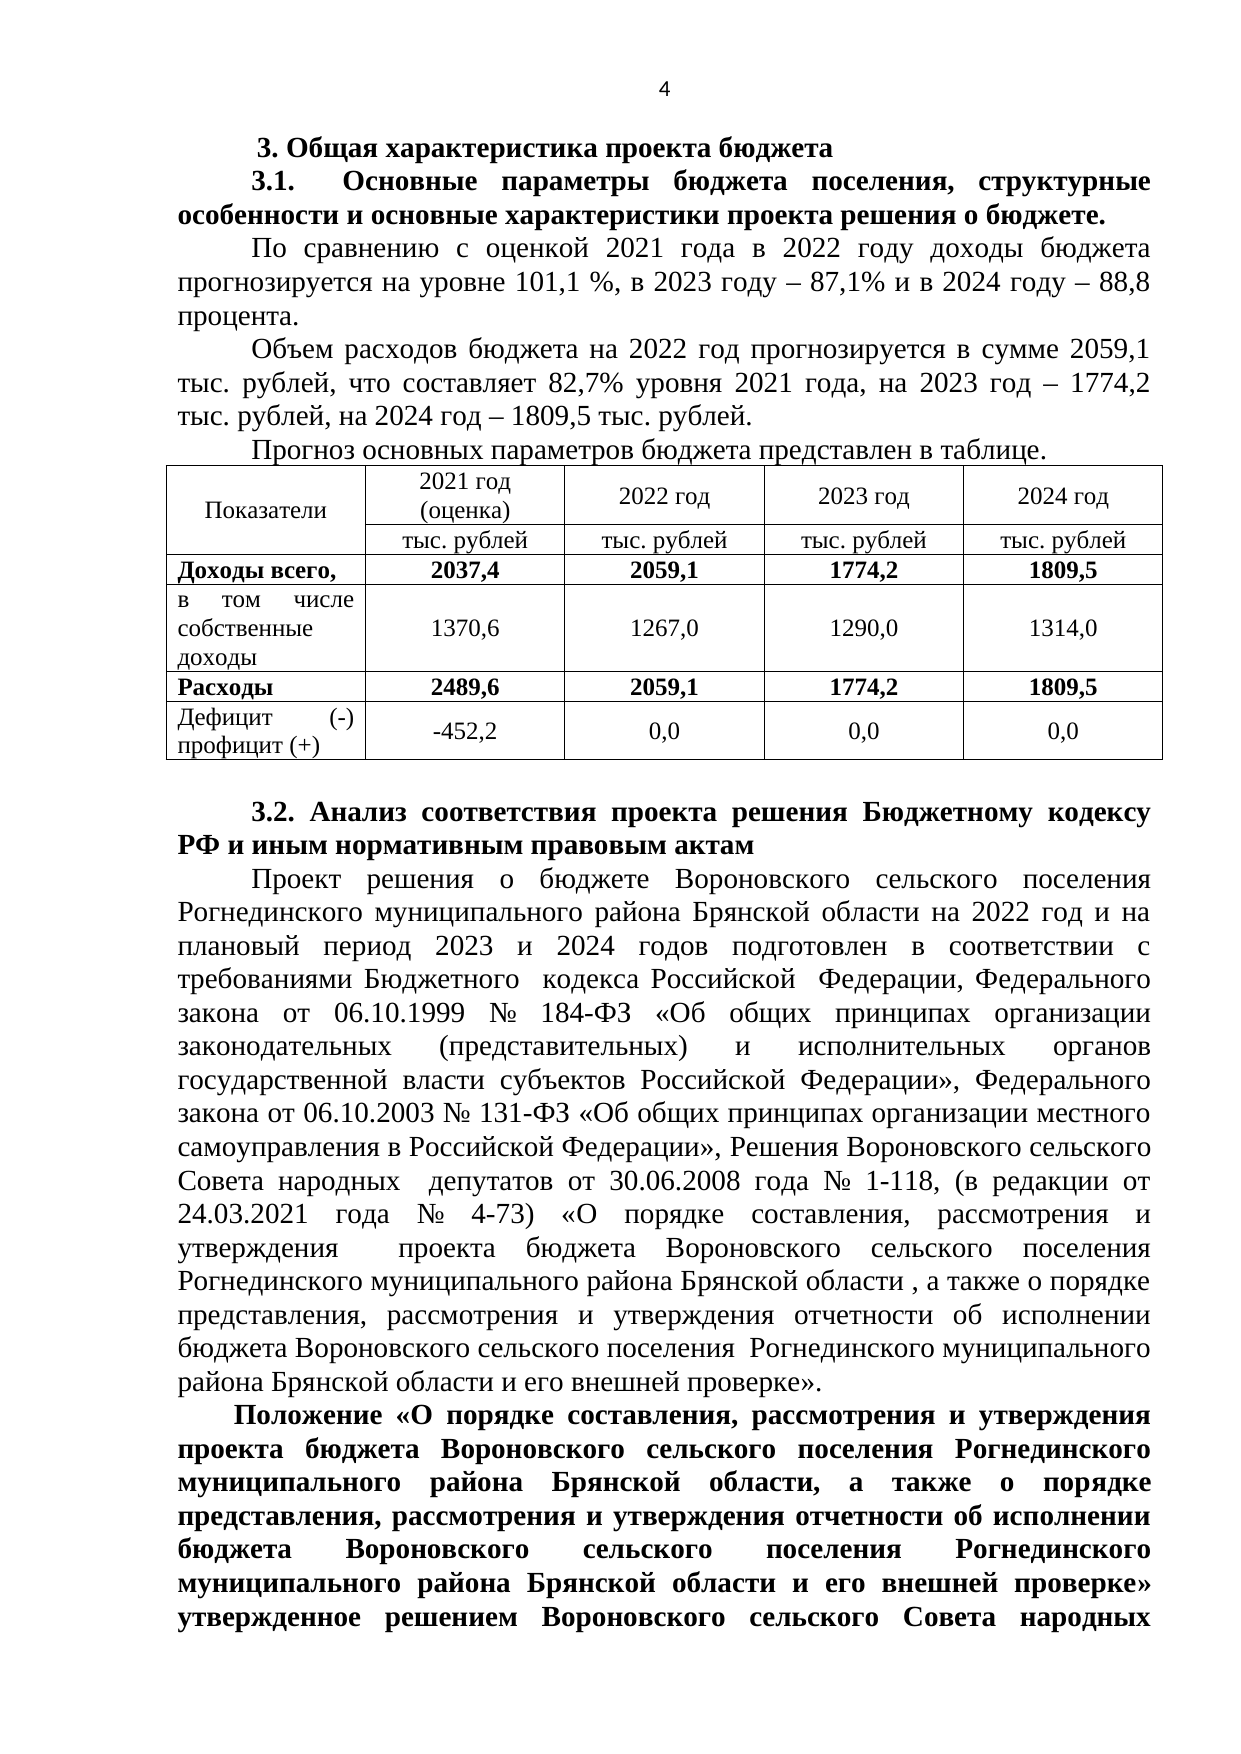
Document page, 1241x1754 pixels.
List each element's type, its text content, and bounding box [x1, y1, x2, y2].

table_cell тыс. рублей [765, 525, 963, 554]
text Объем расходов бюджета на 2022 год прогнозируется в сумме 2059,1 тыс. рублей, что составляет 82,7% уровня 2021 года, на 2023 год – 1774,2 тыс. рублей, на 2024 год – 1809,5 тыс. рублей. [177, 331, 1152, 432]
table_cell 0,0 [964, 702, 1162, 759]
table_cell 1809,5 [964, 555, 1162, 583]
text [177, 1397, 1152, 1632]
text 3.1. Основные параметры бюджета поселения, структурные особенности и основные характеристики проекта решения о бюджете. [177, 163, 1152, 231]
table_cell 1267,0 [565, 585, 764, 671]
table_cell тыс. рублей [366, 525, 564, 554]
table_cell в том числе собственные доходы [167, 585, 365, 671]
table_cell тыс. рублей [964, 525, 1162, 554]
table_header Показатели [167, 466, 365, 554]
text Прогноз основных параметров бюджета представлен в таблице. [177, 432, 1152, 465]
text 3.2. Анализ соответствия проекта решения Бюджетному кодексу РФ и иным нормативным правовым актам [177, 794, 1152, 861]
table_cell 1290,0 [765, 585, 963, 671]
table_cell Доходы всего, [167, 555, 365, 583]
table_cell 2037,4 [366, 555, 564, 583]
table_cell тыс. рублей [565, 525, 764, 554]
table_cell 0,0 [565, 702, 764, 759]
table_cell 1370,6 [366, 585, 564, 671]
table_cell Дефицит (-) профицит (+) [167, 702, 365, 759]
table_cell -452,2 [366, 702, 564, 759]
table_header 2023 год [765, 466, 963, 524]
table_cell 1774,2 [765, 672, 963, 701]
table_header 2021 год (оценка) [366, 466, 564, 524]
table_cell 2489,6 [366, 672, 564, 701]
text По сравнению с оценкой 2021 года в 2022 году доходы бюджета прогнозируется на уровне 101,1 %, в 2023 году – 87,1% и в 2024 году – 88,8 процента. [177, 231, 1152, 331]
table_header 2024 год [964, 466, 1162, 524]
table_cell Расходы [167, 672, 365, 701]
table_cell 1314,0 [964, 585, 1162, 671]
table_header 2022 год [565, 466, 764, 524]
table_cell 1774,2 [765, 555, 963, 583]
text 3. Общая характеристика проекта бюджета [177, 130, 1152, 163]
table_cell 2059,1 [565, 555, 764, 583]
table_cell 2059,1 [565, 672, 764, 701]
text Проект решения о бюджете Вороновского сельского поселения Рогнединского муниципального района Брянской области на 2022 год и на плановый период 2023 и 2024 годов подготовлен в соответствии с требованиями Бюджетного кодекса Российской Федерации, Федерального закона от 06.10.1999 № 184-ФЗ «Об общих принципах организации законодательных (представительных) и исполнительных органов государственной власти субъектов Российской Федерации», Федерального закона от 06.10.2003 № 131-ФЗ «Об общих принципах организации местного самоуправления в Российской Федерации», Решения Вороновского сельского Совета народных депутатов от 30.06.2008 года № 1-118, (в редакции от 24.03.2021 года № 4-73) «О порядке составления, рассмотрения и утверждения проекта бюджета Вороновского сельского поселения Рогнединского муниципального района Брянской области , а также о порядке представления, рассмотрения и утверждения отчетности об исполнении бюджета Вороновского сельского поселения Рогнединского муниципального района Брянской области и его внешней проверке». [177, 861, 1152, 1397]
table_cell 0,0 [765, 702, 963, 759]
table_cell 1809,5 [964, 672, 1162, 701]
